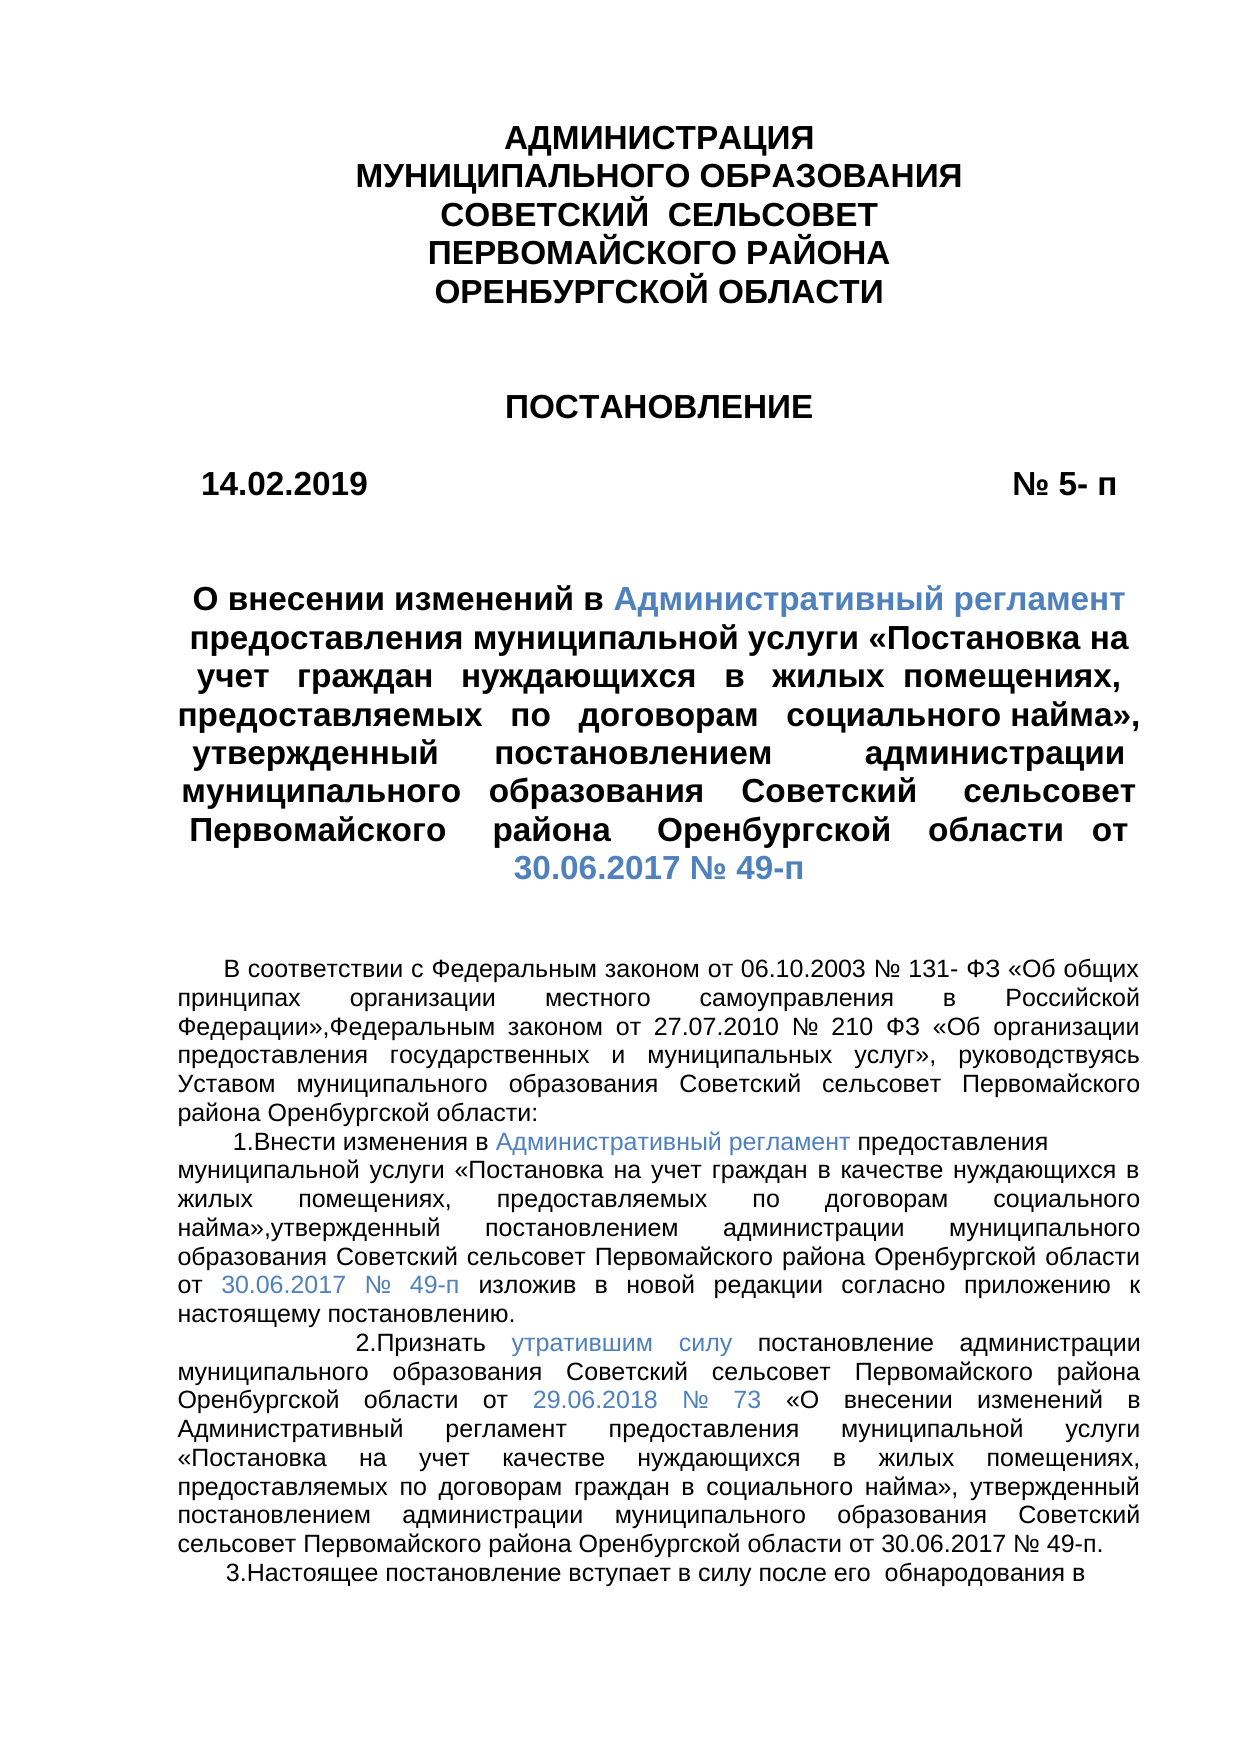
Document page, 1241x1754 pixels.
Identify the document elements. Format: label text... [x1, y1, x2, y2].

text ПОСТАНОВЛЕНИЕ [177, 387, 1141, 426]
text 14.02.2019 № 5- п [177, 464, 1141, 502]
text 30.06.2017 № 49-п [177, 848, 1141, 887]
text 2.Признать утратившим силу постановление администрации муниципального образования Советский сельсовет Первомайского района Оренбургской области от 29.06.2018 № 73 «О внесении изменений в Административный регламент предоставления муниципальной услуги «Постановка на учет качестве нуждающихся в жилых помещениях, предоставляемых по договорам граждан в социального найма», утвержденный постановлением администрации муниципального образования Советский сельсовет Первомайского района Оренбургской области от 30.06.2017 № 49-п. [177, 1328, 1141, 1558]
text Первомайского района Оренбургской области от [177, 810, 1141, 848]
text 3.Настоящее постановление вступает в силу после его обнародования в [177, 1558, 1141, 1586]
text муниципальной услуги «Постановка на учет граждан в качестве нуждающихся в жилых помещениях, предоставляемых по договорам социального найма»,утвержденный постановлением администрации муниципального образования Советский сельсовет Первомайского района Оренбургской области от 30.06.2017 № 49-п изложив в новой редакции согласно приложению к настоящему постановлению. [177, 1155, 1141, 1328]
text муниципального образования Советский сельсовет [177, 772, 1141, 810]
text 1.Внести изменения в Административный регламент предоставления [177, 1126, 1141, 1155]
text О внесении изменений в Административный регламент [177, 579, 1141, 618]
text ОРЕНБУРГСКОЙ ОБЛАСТИ [177, 272, 1141, 310]
text СОВЕТСКИЙ СЕЛЬСОВЕТ [177, 195, 1141, 233]
text предоставления муниципальной услуги «Постановка на [177, 618, 1141, 656]
text АДМИНИСТРАЦИЯ [177, 118, 1141, 157]
text учет граждан нуждающихся в жилых помещениях, [177, 656, 1141, 695]
text утвержденный постановлением администрации [177, 733, 1141, 772]
text ПЕРВОМАЙСКОГО РАЙОНА [177, 233, 1141, 272]
text предоставляемых по договорам социального найма», [177, 695, 1141, 733]
text В соответствии с Федеральным законом от 06.10.2003 № 131- ФЗ «Об общих принципах организации местного самоуправления в Российской Федерации»,Федеральным законом от 27.07.2010 № 210 ФЗ «Об организации предоставления государственных и муниципальных услуг», руководствуясь Уставом муниципального образования Советский сельсовет Первомайского района Оренбургской области: [49, 954, 1141, 1126]
text МУНИЦИПАЛЬНОГО ОБРАЗОВАНИЯ [177, 157, 1141, 195]
